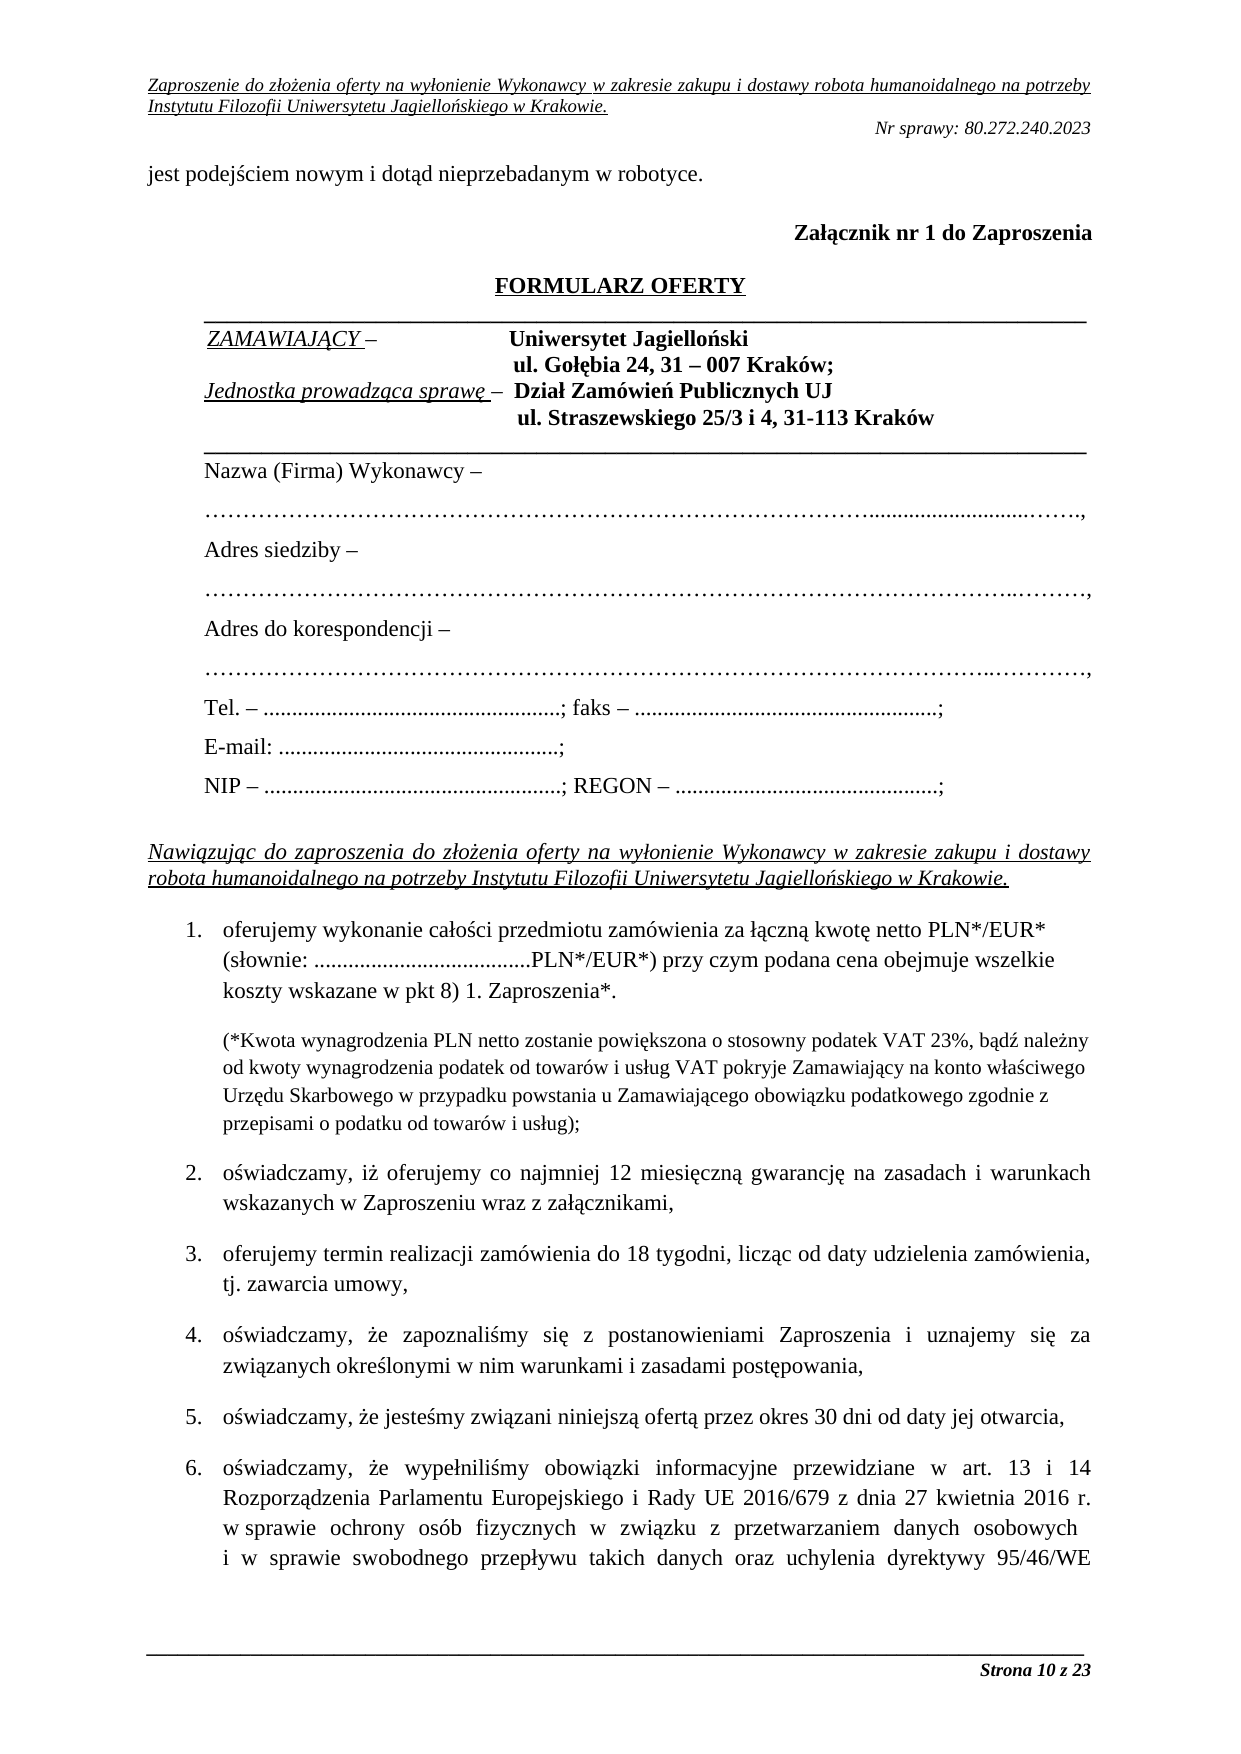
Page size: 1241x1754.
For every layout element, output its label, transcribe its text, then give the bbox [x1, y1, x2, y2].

text Adres do korespondencji – [204, 614, 1093, 641]
text …………………………………………………………………………………………..…………, [204, 654, 1093, 680]
text _____________________________________________________________________________ [204, 298, 1093, 325]
text Jednostka prowadząca sprawę – Dział Zamówień Publicznych UJ [204, 378, 1093, 404]
text Adres siedziby – [204, 536, 1093, 562]
text FORMULARZ OFERTY [148, 272, 1093, 298]
list (*Kwota wynagrodzenia PLN netto zostanie powiększona o stosowny podatek VAT 23%, bądź należny od kwoty wynagrodzenia podatek od towarów i usług VAT pokryje Zamawiający na konto właściwego Urzędu Skarbowego w przypadku powstania u Zamawiającego obowiązku podatkowego zgodnie z przepisami o podatku od towarów i usług); [223, 1028, 1093, 1134]
text _____________________________________________________________________________ [204, 430, 1093, 457]
text E-mail: .................................................; [204, 733, 1093, 759]
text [148, 160, 1093, 186]
list oświadczamy, że jesteśmy związani niniejszą ofertą przez okres 30 dni od daty jej otwarcia, [185, 1403, 1093, 1429]
list oświadczamy, że zapoznaliśmy się z postanowieniami Zaproszenia i uznajemy się za związanych określonymi w nim warunkami i zasadami postępowania, [185, 1321, 1093, 1378]
text Nazwa (Firma) Wykonawcy – [204, 457, 1093, 483]
list oświadczamy, iż oferujemy co najmniej 12 miesięczną gwarancję na zasadach i warunkach wskazanych w Zaproszeniu wraz z załącznikami, [185, 1159, 1093, 1216]
text NIP – ....................................................; REGON – ..............................................; [204, 772, 1093, 799]
text ul. Gołębia 24, 31 – 007 Kraków; [399, 351, 1093, 378]
text Tel. – ....................................................; faks – .....................................................; [204, 693, 1093, 720]
text Załącznik nr 1 do Zaproszenia [148, 219, 1093, 246]
text Nawiązując do zaproszenia do złożenia oferty na wyłonienie Wykonawcy w zakresie zakupu i dostawy robota humanoidalnego na potrzeby Instytutu Filozofii Uniwersytetu Jagiellońskiego w Krakowie. [148, 838, 1093, 890]
text ……………………………………………………………………………............................……., [204, 496, 1093, 522]
text ZAMAWIAJĄCY – Uniwersytet Jagielloński [207, 325, 1093, 351]
list oferujemy termin realizacji zamówienia do 18 tygodni, licząc od daty udzielenia zamówienia, tj. zawarcia umowy, [185, 1240, 1093, 1297]
text ……………………………………………………………………………………………..………, [204, 575, 1093, 601]
list oferujemy wykonanie całości przedmiotu zamówienia za łączną kwotę netto PLN*/EUR* (słownie: ......................................PLN*/EUR*) przy czym podana cena obejmuje wszelkie koszty wskazane w pkt 8) 1. Zaproszenia*. [185, 916, 1093, 1003]
text ul. Straszewskiego 25/3 i 4, 31-113 Kraków [443, 404, 1093, 430]
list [185, 1454, 1093, 1571]
